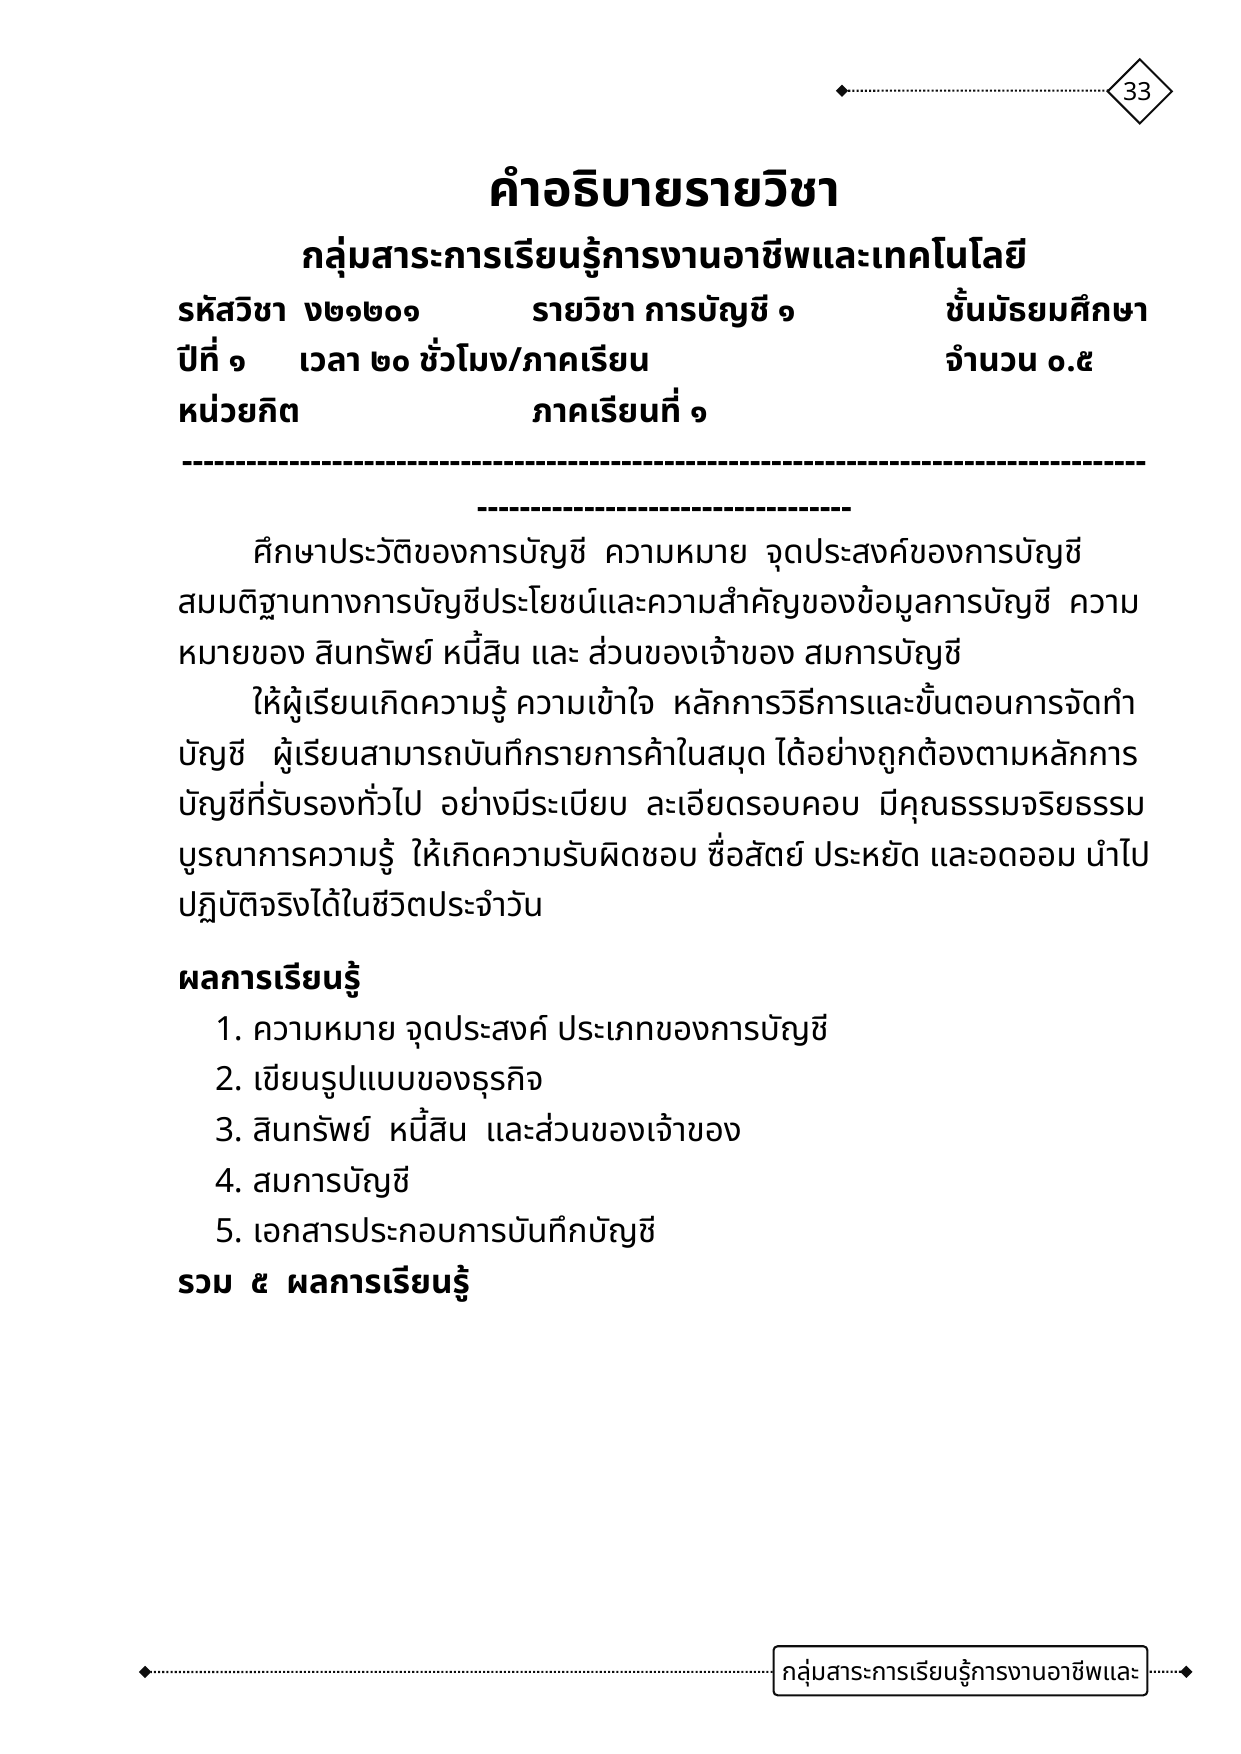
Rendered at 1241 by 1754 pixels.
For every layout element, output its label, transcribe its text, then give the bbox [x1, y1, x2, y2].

list เอกสารประกอบการบันทึกบัญชี [215, 1207, 1152, 1258]
list สินทรัพย์ หนี้สิน และส่วนของเจ้าของ [215, 1106, 1152, 1156]
text ----------------------------------------------------------------------------------------------------------------------------- [177, 437, 1152, 528]
list สมการบัญชี [215, 1156, 1152, 1207]
text รหัสวิชา ง๒๑๒๐๑ รายวิชา การบัญชี ๑ ชั้นมัธยมศึกษาปีที่ ๑ เวลา ๒๐ ชั่วโมง/ภาคเรียน จำนวน ๐.๕ หน่วยกิต ภาคเรียนที่ ๑ [177, 286, 1152, 437]
text ศึกษาประวัติของการบัญชี ความหมาย จุดประสงค์ของการบัญชี สมมติฐานทางการบัญชีประโยชน์และความสำคัญของข้อมูลการบัญชี ความหมายของ สินทรัพย์ หนี้สิน และ ส่วนของเจ้าของ สมการบัญชี [177, 528, 1152, 679]
text รวม ๕ ผลการเรียนรู้ [177, 1258, 1152, 1308]
list ความหมาย จุดประสงค์ ประเภทของการบัญชี [215, 1004, 1152, 1055]
text กลุ่มสาระการเรียนรู้การงานอาชีพและเทคโนโลยี [177, 229, 1152, 286]
text ผลการเรียนรู้ [177, 954, 1152, 1004]
text ให้ผู้เรียนเกิดความรู้ ความเข้าใจ หลักการวิธีการและขั้นตอนการจัดทำบัญชี ผู้เรียนสามารถบันทึกรายการค้าในสมุด ได้อย่างถูกต้องตามหลักการบัญชีที่รับรองทั่วไป อย่างมีระเบียบ ละเอียดรอบคอบ มีคุณธรรมจริยธรรม บูรณาการความรู้ ให้เกิดความรับผิดชอบ ซื่อสัตย์ ประหยัด และอดออม นำไปปฏิบัติจริงได้ในชีวิตประจำวัน [177, 679, 1152, 931]
list เขียนรูปแบบของธุรกิจ [215, 1055, 1152, 1106]
text คำอธิบายรายวิชา [177, 153, 1152, 229]
